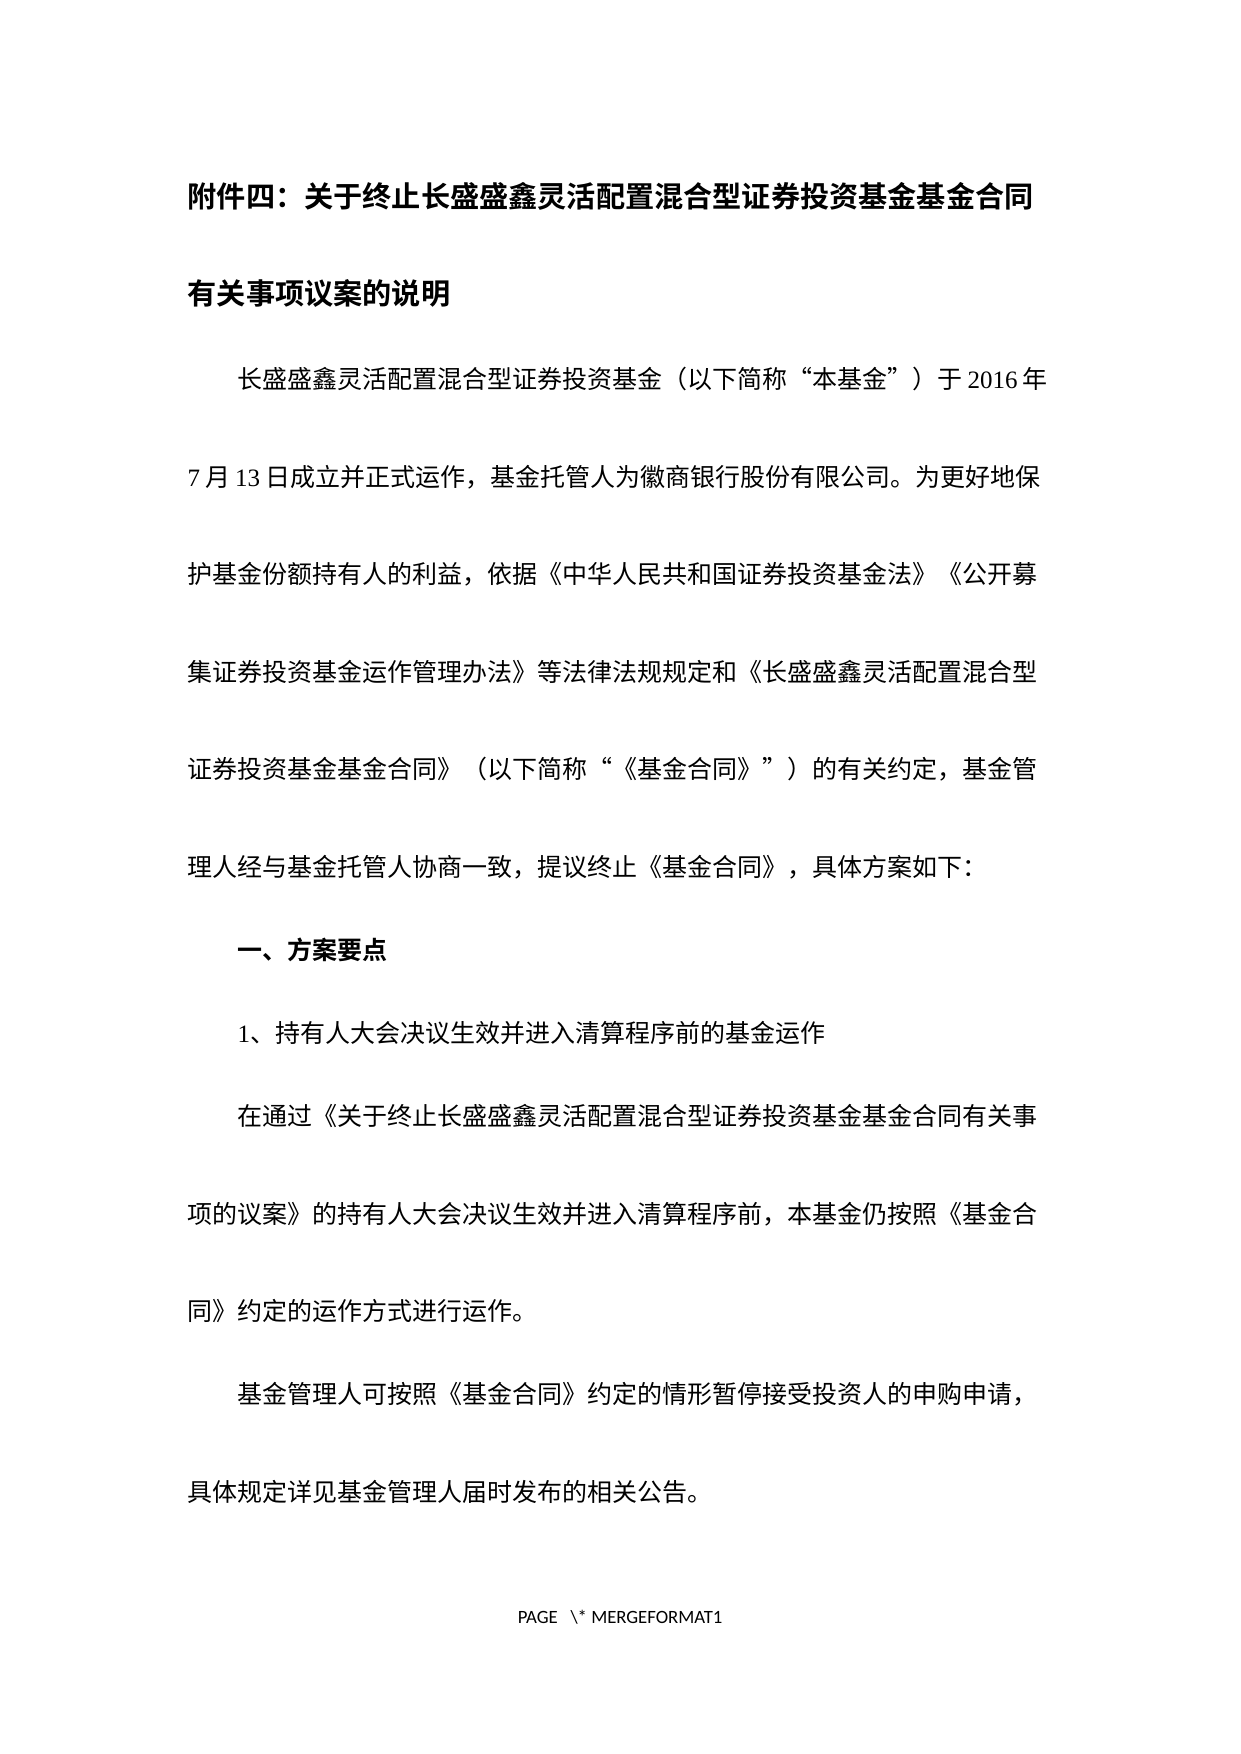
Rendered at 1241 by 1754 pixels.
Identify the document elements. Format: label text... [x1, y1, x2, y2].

text 基金管理人可按照《基金合同》约定的情形暂停接受投资人的申购申请，具体规定详见基金管理人届时发布的相关公告。 [187, 1361, 1053, 1523]
text 在通过《关于终止长盛盛鑫灵活配置混合型证券投资基金基金合同有关事项的议案》的持有人大会决议生效并进入清算程序前，本基金仍按照《基金合同》约定的运作方式进行运作。 [187, 1082, 1053, 1342]
text 一、方案要点 [187, 916, 1053, 981]
text 长盛盛鑫灵活配置混合型证券投资基金（以下简称“本基金”）于2016年7月13日成立并正式运作，基金托管人为徽商银行股份有限公司。为更好地保护基金份额持有人的利益，依据《中华人民共和国证券投资基金法》《公开募集证券投资基金运作管理办法》等法律法规规定和《长盛盛鑫灵活配置混合型证券投资基金基金合同》（以下简称“《基金合同》”）的有关约定，基金管理人经与基金托管人协商一致，提议终止《基金合同》，具体方案如下： [187, 346, 1053, 898]
text 1、持有人大会决议生效并进入清算程序前的基金运作 [187, 999, 1053, 1064]
text 附件四：关于终止长盛盛鑫灵活配置混合型证券投资基金基金合同有关事项议案的说明 [187, 162, 1053, 324]
